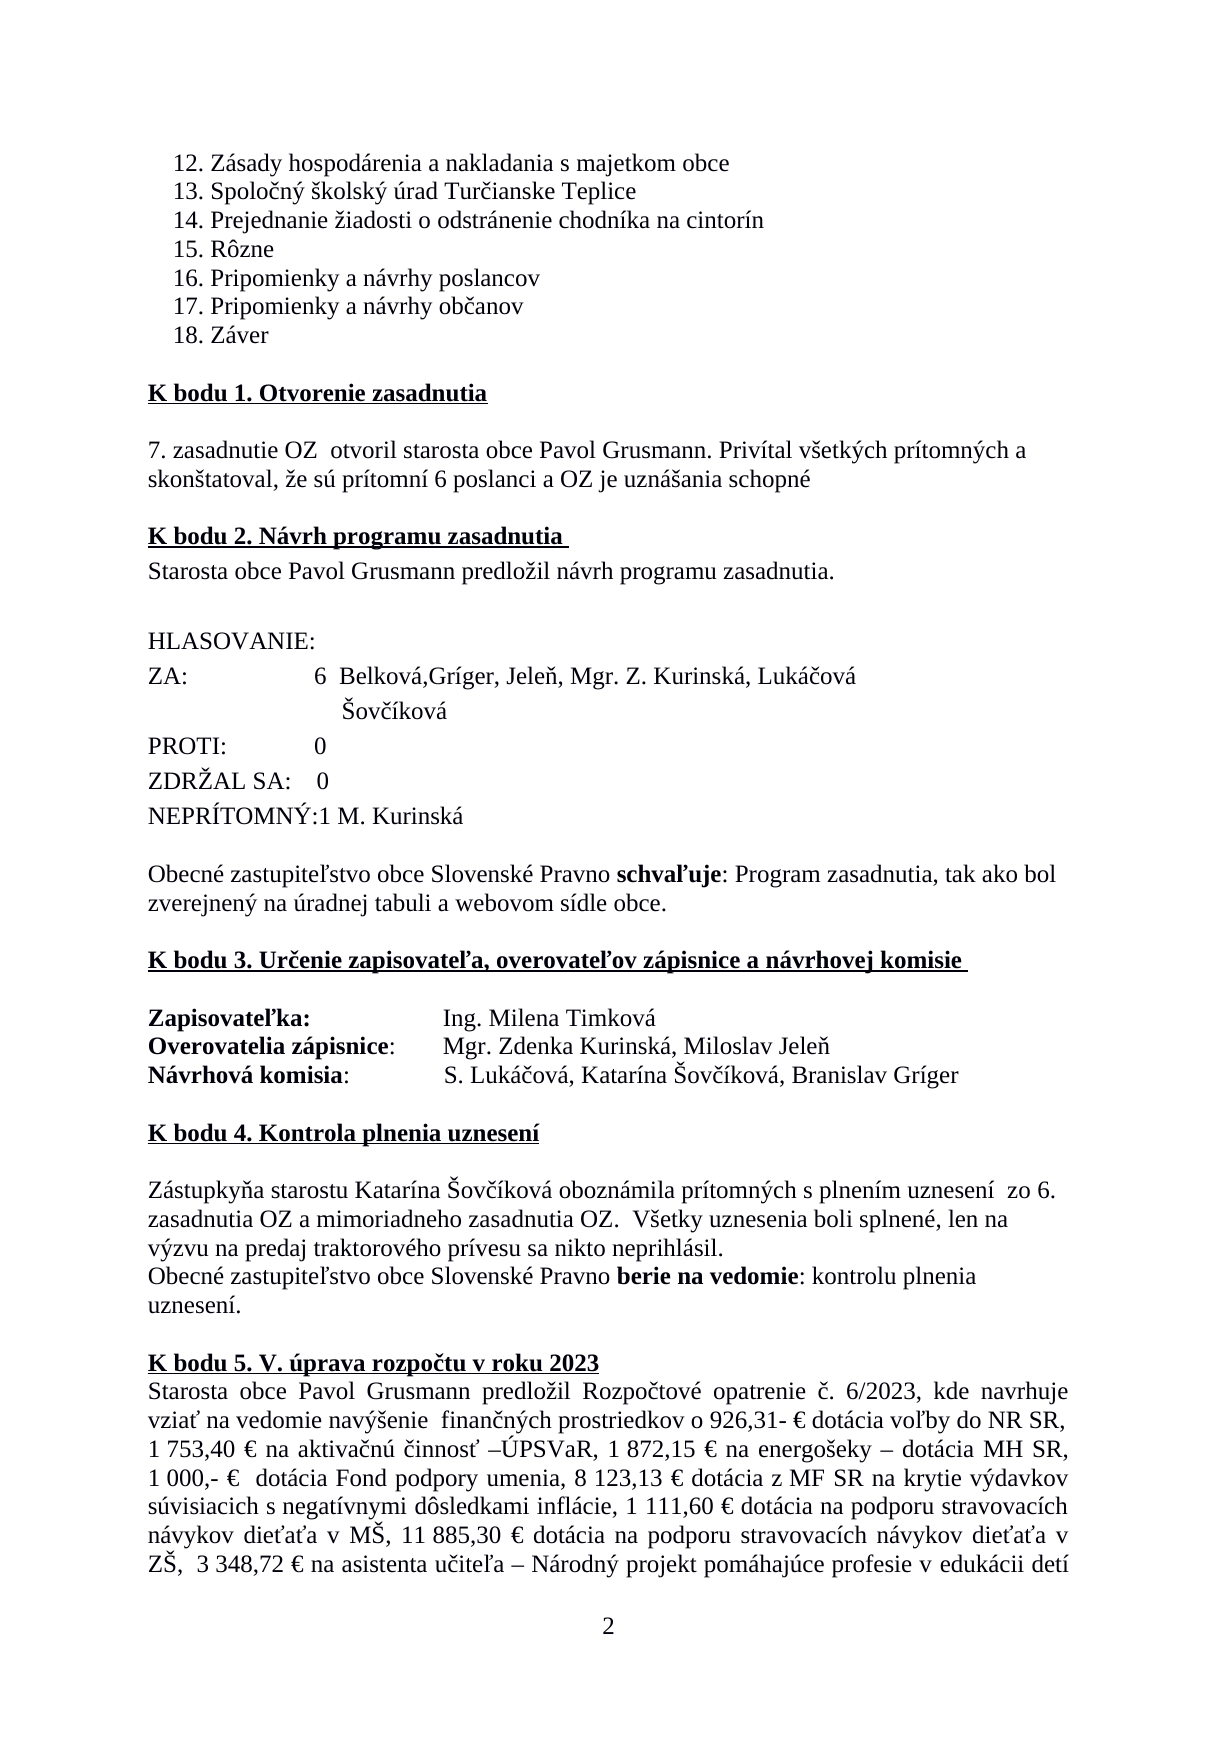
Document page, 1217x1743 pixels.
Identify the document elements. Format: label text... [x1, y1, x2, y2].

text 12. Zásady hospodárenia a nakladania s majetkom obce [148, 148, 1069, 176]
text Starosta obce Pavol Grusmann predložil Rozpočtové opatrenie č. 6/2023, kde navrhuje vziať na vedomie navýšenie finančných prostriedkov o 926,31- € dotácia voľby do NR SR, [148, 1376, 1069, 1434]
text 18. Záver [148, 320, 1069, 349]
text PROTI: 0 [148, 731, 1069, 760]
text K bodu 1. Otvorenie zasadnutia [148, 378, 1069, 406]
text K bodu 3. Určenie zapisovateľa, overovateľov zápisnice a návrhovej komisie [148, 945, 1069, 974]
text Návrhová komisia: S. Lukáčová, Katarína Šovčíková, Branislav Gríger [148, 1060, 1069, 1089]
text Overovatelia zápisnice: Mgr. Zdenka Kurinská, Miloslav Jeleň [148, 1031, 1069, 1060]
text 15. Rôzne [148, 234, 1069, 263]
text Obecné zastupiteľstvo obce Slovenské Pravno schvaľuje: Program zasadnutia, tak ako bol zverejnený na úradnej tabuli a webovom sídle obce. [148, 859, 1069, 916]
text HLASOVANIE: [148, 626, 1069, 655]
text 7. zasadnutie OZ otvoril starosta obce Pavol Grusmann. Privítal všetkých prítomných a skonštatoval, že sú prítomní 6 poslanci a OZ je uznášania schopné [148, 435, 1069, 493]
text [148, 1434, 1069, 1578]
text K bodu 4. Kontrola plnenia uznesení [148, 1118, 1069, 1146]
text 13. Spoločný školský úrad Turčianske Teplice [148, 176, 1069, 205]
text NEPRÍTOMNÝ:1 M. Kurinská [148, 801, 1069, 830]
text 14. Prejednanie žiadosti o odstránenie chodníka na cintorín [148, 205, 1069, 234]
text ZDRŽAL SA: 0 [148, 766, 1069, 795]
text Šovčíková [148, 696, 1069, 725]
text K bodu 5. V. úprava rozpočtu v roku 2023 [148, 1348, 1069, 1376]
text 16. Pripomienky a návrhy poslancov [148, 263, 1069, 291]
text Obecné zastupiteľstvo obce Slovenské Pravno berie na vedomie: kontrolu plnenia uznesení. [148, 1261, 1069, 1319]
text Starosta obce Pavol Grusmann predložil návrh programu zasadnutia. [148, 556, 1069, 585]
text ZA: 6 Belková,Gríger, Jeleň, Mgr. Z. Kurinská, Lukáčová [148, 661, 1069, 690]
text Zapisovateľka: Ing. Milena Timková [148, 1003, 1069, 1031]
text 17. Pripomienky a návrhy občanov [148, 291, 1069, 320]
text K bodu 2. Návrh programu zasadnutia [148, 521, 1069, 550]
text Zástupkyňa starostu Katarína Šovčíková oboznámila prítomných s plnením uznesení zo 6. zasadnutia OZ a mimoriadneho zasadnutia OZ. Všetky uznesenia boli splnené, len na výzvu na predaj traktorového prívesu sa nikto neprihlásil. [148, 1175, 1069, 1261]
